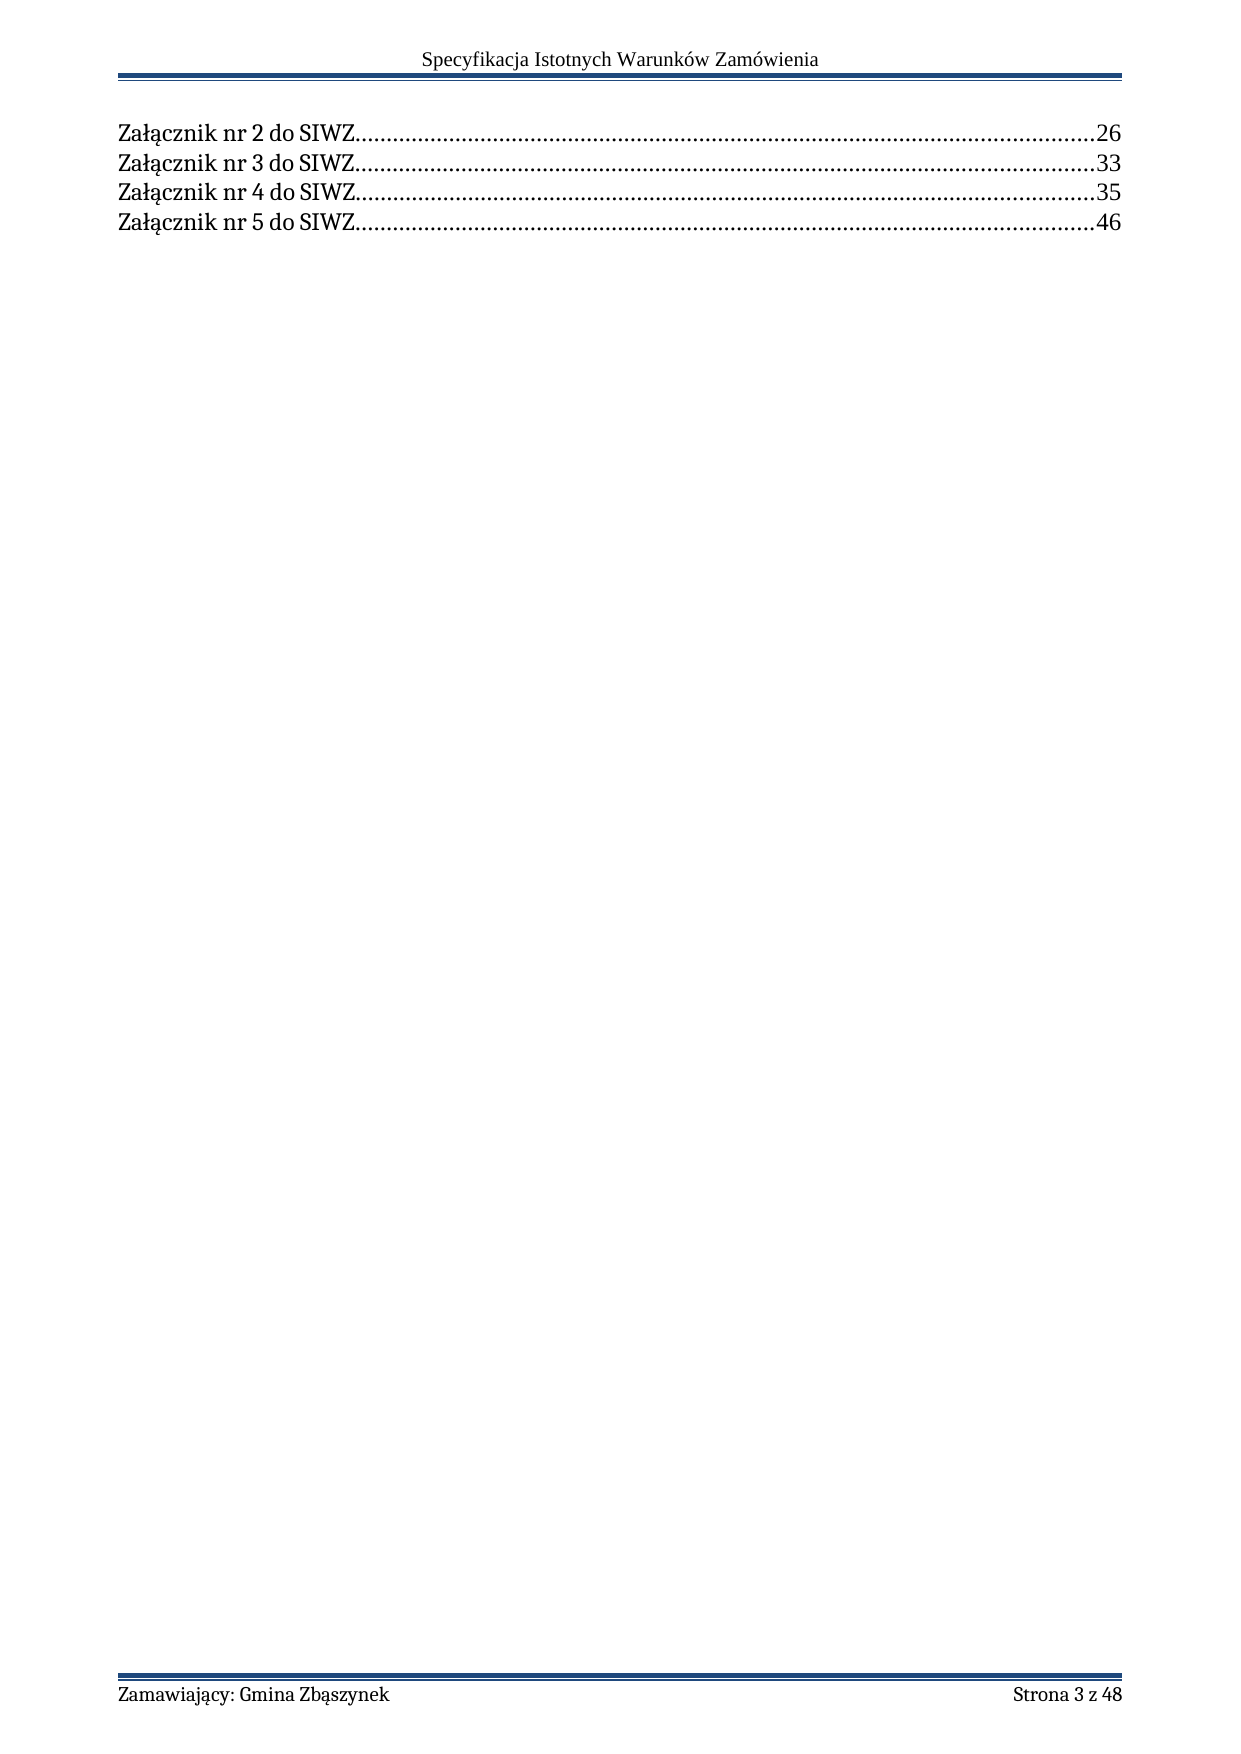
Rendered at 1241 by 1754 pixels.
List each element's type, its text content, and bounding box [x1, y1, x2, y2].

text Załącznik nr 2 do SIWZ 26 [118, 118, 1122, 148]
text Załącznik nr 5 do SIWZ 46 [118, 207, 1122, 236]
text Załącznik nr 4 do SIWZ 35 [118, 177, 1122, 207]
text Załącznik nr 3 do SIWZ 33 [118, 148, 1122, 177]
